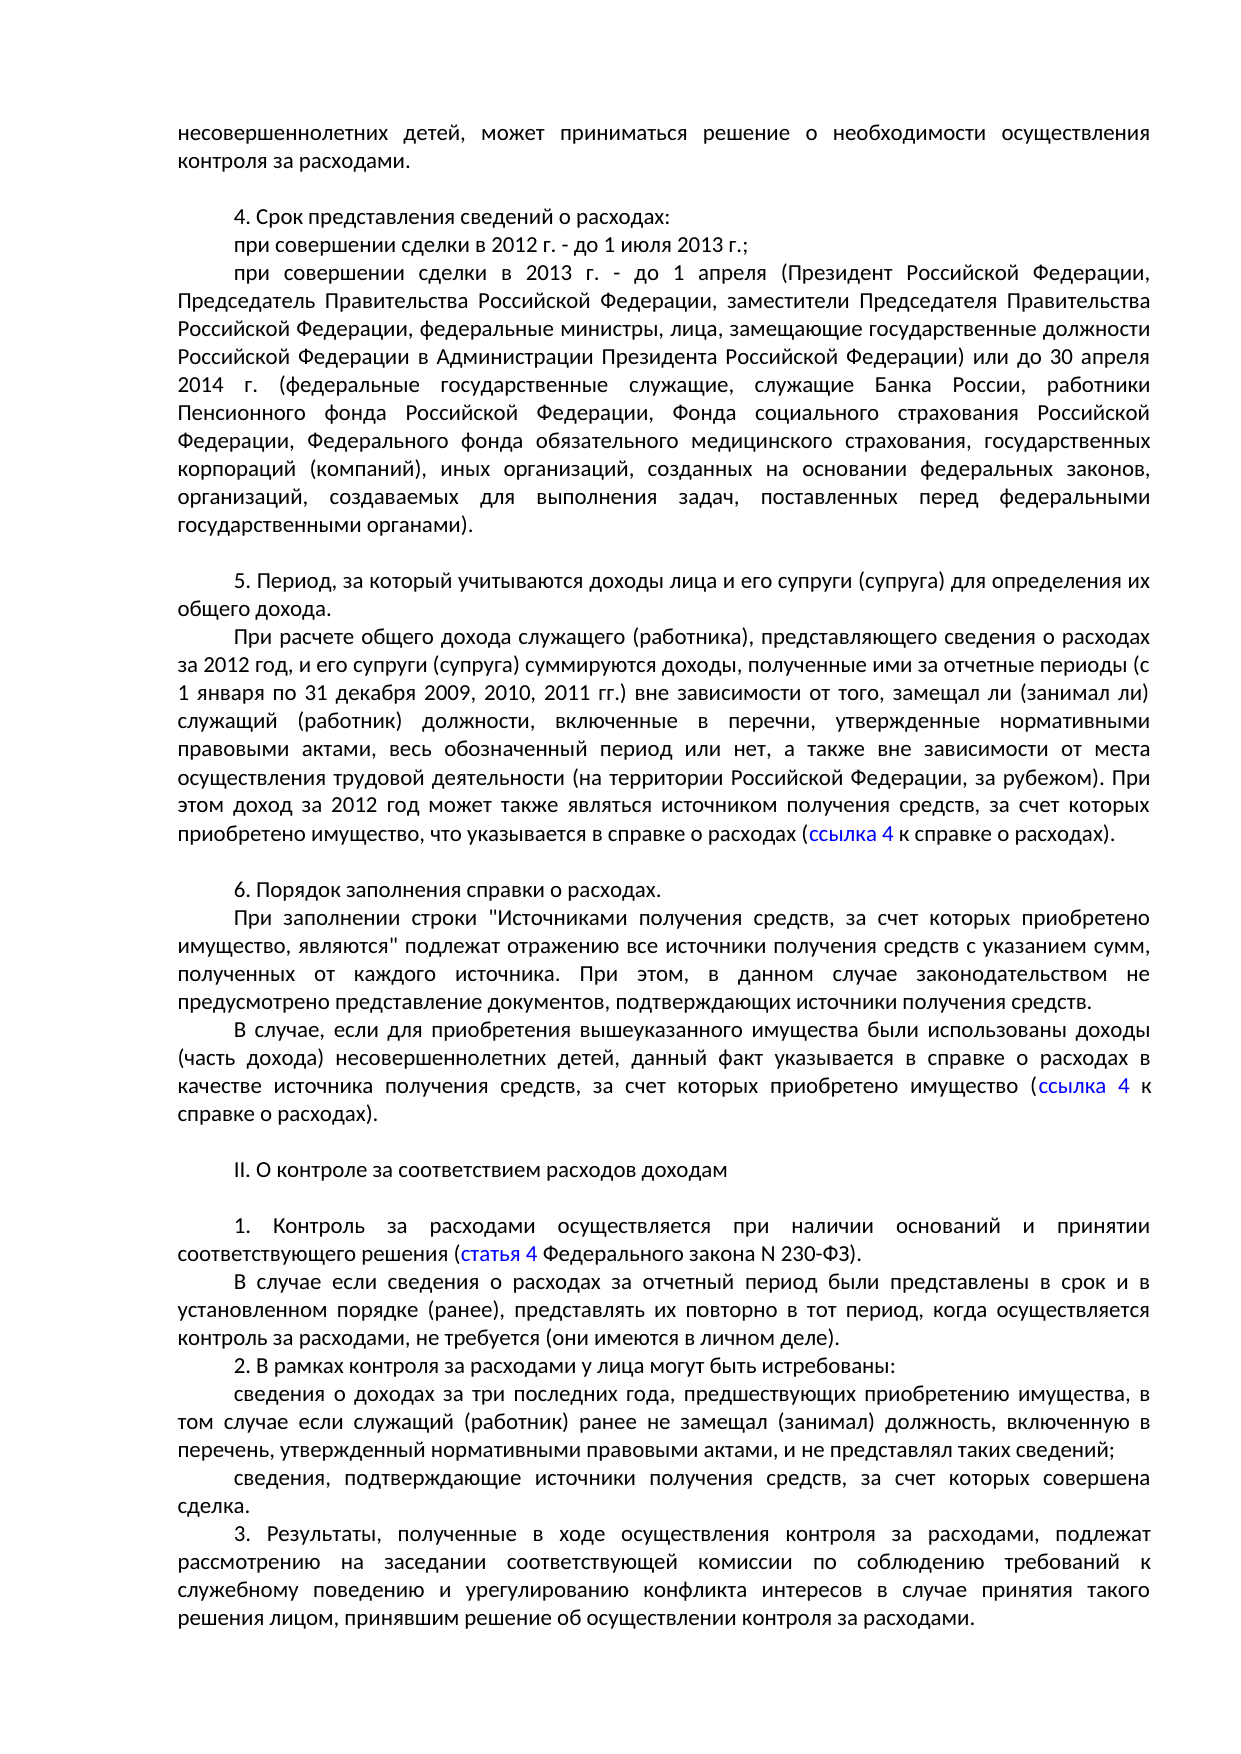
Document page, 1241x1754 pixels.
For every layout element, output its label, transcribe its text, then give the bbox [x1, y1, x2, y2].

text В случае если сведения о расходах за отчетный период были представлены в срок и в установленном порядке (ранее), представлять их повторно в тот период, когда осуществляется контроль за расходами, не требуется (они имеются в личном деле). [177, 1267, 1152, 1351]
text 6. Порядок заполнения справки о расходах. [177, 875, 1152, 903]
text При расчете общего дохода служащего (работника), представляющего сведения о расходах за 2012 год, и его супруги (супруга) суммируются доходы, полученные ими за отчетные периоды (с 1 января по 31 декабря 2009, 2010, 2011 гг.) вне зависимости от того, замещал ли (занимал ли) служащий (работник) должности, включенные в перечни, утвержденные нормативными правовыми актами, весь обозначенный период или нет, а также вне зависимости от места осуществления трудовой деятельности (на территории Российской Федерации, за рубежом). При этом доход за 2012 год может также являться источником получения средств, за счет которых приобретено имущество, что указывается в справке о расходах (ссылка 4 к справке о расходах). [177, 622, 1152, 847]
text при совершении сделки в 2012 г. - до 1 июля 2013 г.; [177, 230, 1152, 258]
text При заполнении строки "Источниками получения средств, за счет которых приобретено имущество, являются" подлежат отражению все источники получения средств с указанием сумм, полученных от каждого источника. При этом, в данном случае законодательством не предусмотрено представление документов, подтверждающих источники получения средств. [177, 903, 1152, 1015]
text 1. Контроль за расходами осуществляется при наличии оснований и принятии соответствующего решения (статья 4 Федерального закона N 230-ФЗ). [177, 1211, 1152, 1267]
text сведения о доходах за три последних года, предшествующих приобретению имущества, в том случае если служащий (работник) ранее не замещал (занимал) должность, включенную в перечень, утвержденный нормативными правовыми актами, и не представлял таких сведений; [177, 1379, 1152, 1463]
text II. О контроле за соответствием расходов доходам [177, 1155, 1152, 1183]
text 2. В рамках контроля за расходами у лица могут быть истребованы: [177, 1351, 1152, 1379]
text В случае, если для приобретения вышеуказанного имущества были использованы доходы (часть дохода) несовершеннолетних детей, данный факт указывается в справке о расходах в качестве источника получения средств, за счет которых приобретено имущество (ссылка 4 к справке о расходах). [177, 1015, 1152, 1127]
text 4. Срок представления сведений о расходах: [177, 202, 1152, 230]
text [177, 118, 1152, 174]
text 5. Период, за который учитываются доходы лица и его супруги (супруга) для определения их общего дохода. [177, 566, 1152, 622]
text 3. Результаты, полученные в ходе осуществления контроля за расходами, подлежат рассмотрению на заседании соответствующей комиссии по соблюдению требований к служебному поведению и урегулированию конфликта интересов в случае принятия такого решения лицом, принявшим решение об осуществлении контроля за расходами. [177, 1519, 1152, 1631]
text при совершении сделки в 2013 г. - до 1 апреля (Президент Российской Федерации, Председатель Правительства Российской Федерации, заместители Председателя Правительства Российской Федерации, федеральные министры, лица, замещающие государственные должности Российской Федерации в Администрации Президента Российской Федерации) или до 30 апреля 2014 г. (федеральные государственные служащие, служащие Банка России, работники Пенсионного фонда Российской Федерации, Фонда социального страхования Российской Федерации, Федерального фонда обязательного медицинского страхования, государственных корпораций (компаний), иных организаций, созданных на основании федеральных законов, организаций, создаваемых для выполнения задач, поставленных перед федеральными государственными органами). [177, 258, 1152, 538]
text сведения, подтверждающие источники получения средств, за счет которых совершена сделка. [177, 1463, 1152, 1519]
